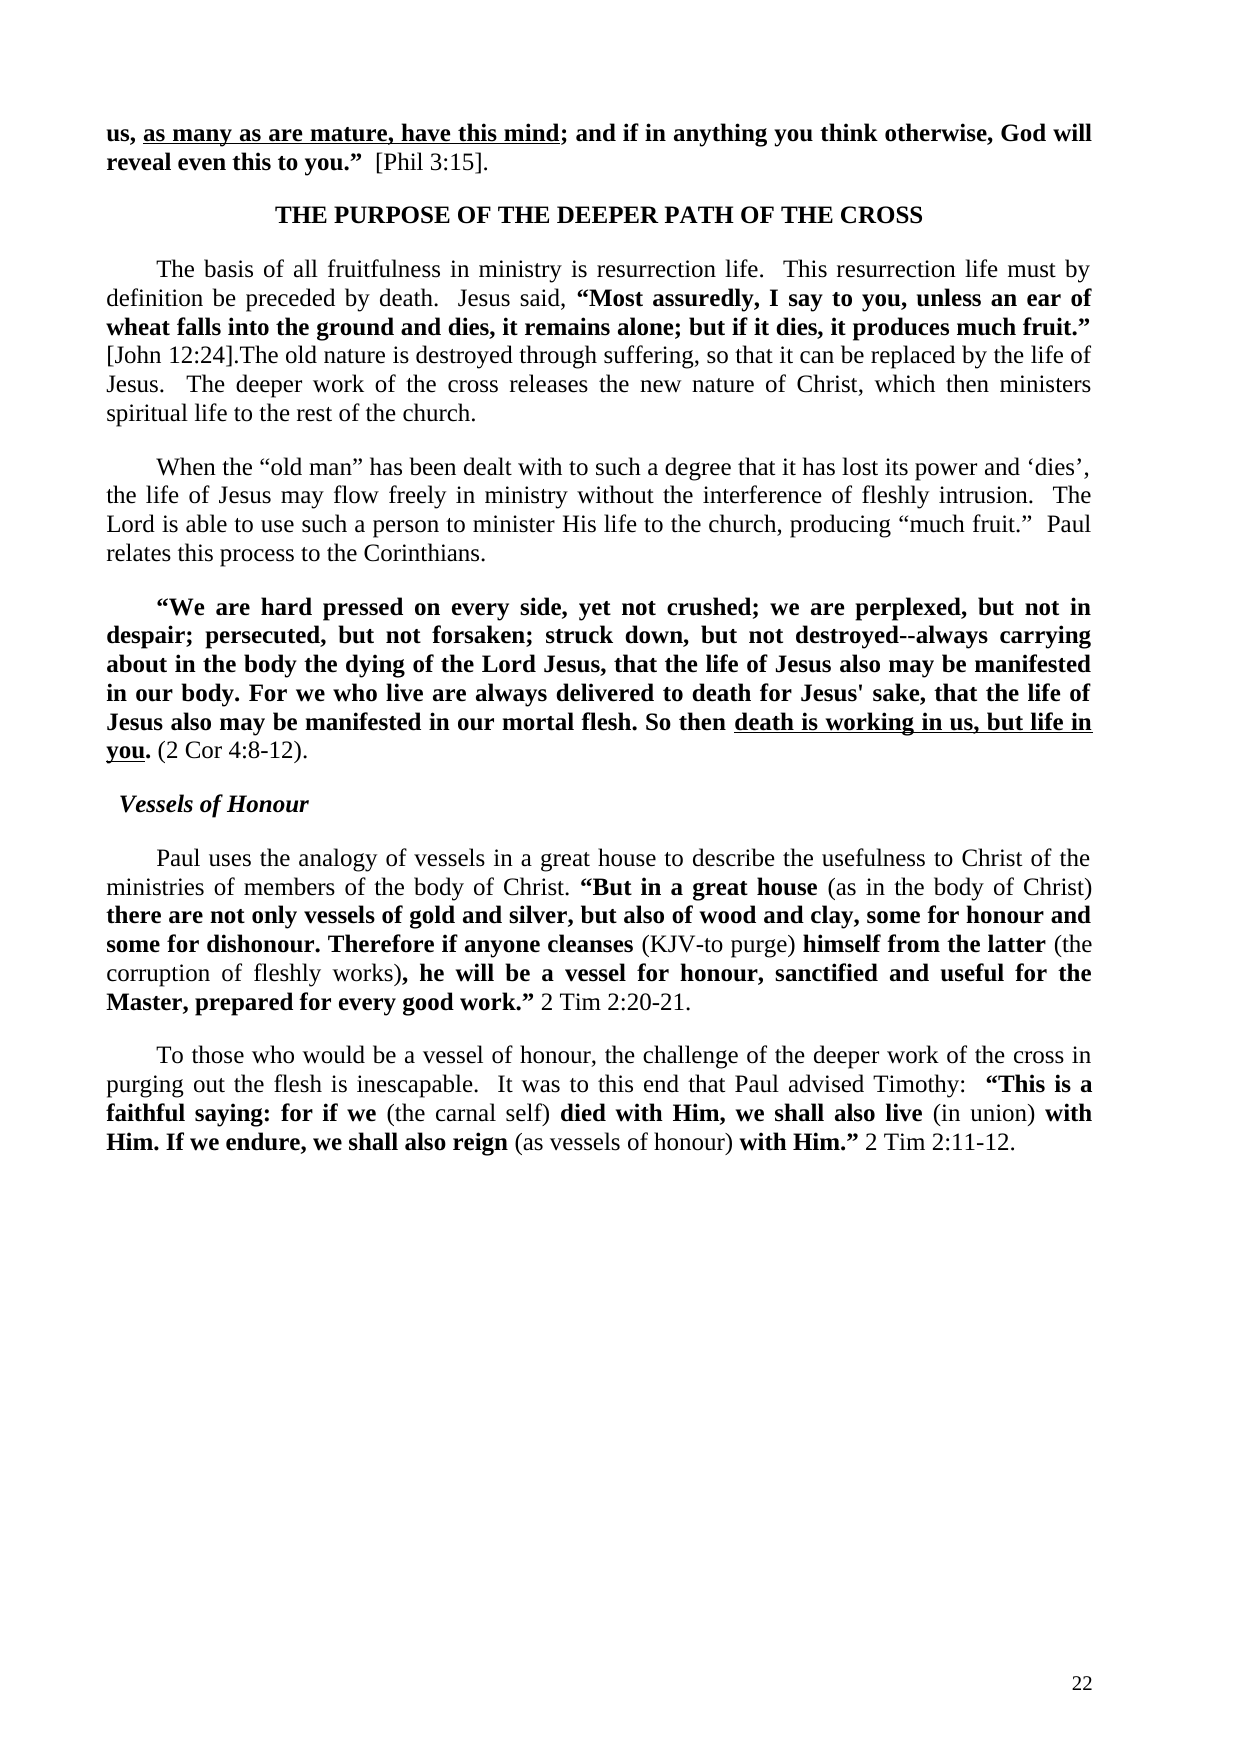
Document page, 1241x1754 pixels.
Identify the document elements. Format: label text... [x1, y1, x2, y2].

text Vessels of Honour [106, 789, 1092, 818]
text Pl uses the analogy of vessels in a great house to describe the usefulness to Christ of the ministries of members of the body of Christ. “But in a great house (as in the body of Christ) there are not only vessels of gold and silver, but also of wood and clay, some for honour and some for dishonour. Therefore if anyone cleanses (KJV-to purge) himself from the latter (the corruption of fleshly works), he will be a vessel for honour, sanctified and useful for the Master, prepared for every good work.” 2 Tim 2:20-21. [106, 843, 1092, 1016]
text The basis of all fruitfulness in ministry is resurrection life. This resurrection life must by definition be preceded by death. Jesus said, “Most assuredly, I say to you, unless an ear of wheat falls into the ground and dies, it remains alone; but if it dies, it produces much fruit.” [John 12:24].The old nature is destroyed through suffering, so that it can be replaced by the life of Jesus. The deeper work of the cross releases the new nature of Christ, which then ministers spiritual life to the rest of the church. [106, 254, 1092, 427]
text To those who would be a vessel of honour, the challenge of the deeper work of the cross in purging out the flesh is inescapable. It was to this end that Paul advised Timothy: “This is a faithful saying: for if we (the carnal self) died with Him, we shall also live (in union) with Him. If we endure, we shall also reign (as vessels of honour) with Him.” 2 Tim 2:11-12. [106, 1041, 1092, 1156]
text When the “old man” has been dealt with to such a degree that it has lost its power and ‘dies’, the life of Jesus may flow freely in ministry without the interference of fleshly intrusion. The Lord is able to use such a person to minister His life to the church, producing “much fruit.” Paul relates this process to the Corinthians. [106, 452, 1092, 567]
text “We are hard pressed on every side, yet not crushed; we are perplexed, but not in despair; persecuted, but not forsaken; struck down, but not destroyed--always carrying about in the body the dying of the Lord Jesus, that the life of Jesus also may be manifested in our body. For we who live are always delivered to death for Jesus' sake, that the life of Jesus also may be manifested in our mortal flesh. So then death is working in us, but life in you. (2 Cor 4:8-12). [106, 592, 1092, 764]
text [106, 118, 1092, 176]
subtitle The Purpose of the Deeper Path of the Cross [106, 201, 1092, 229]
